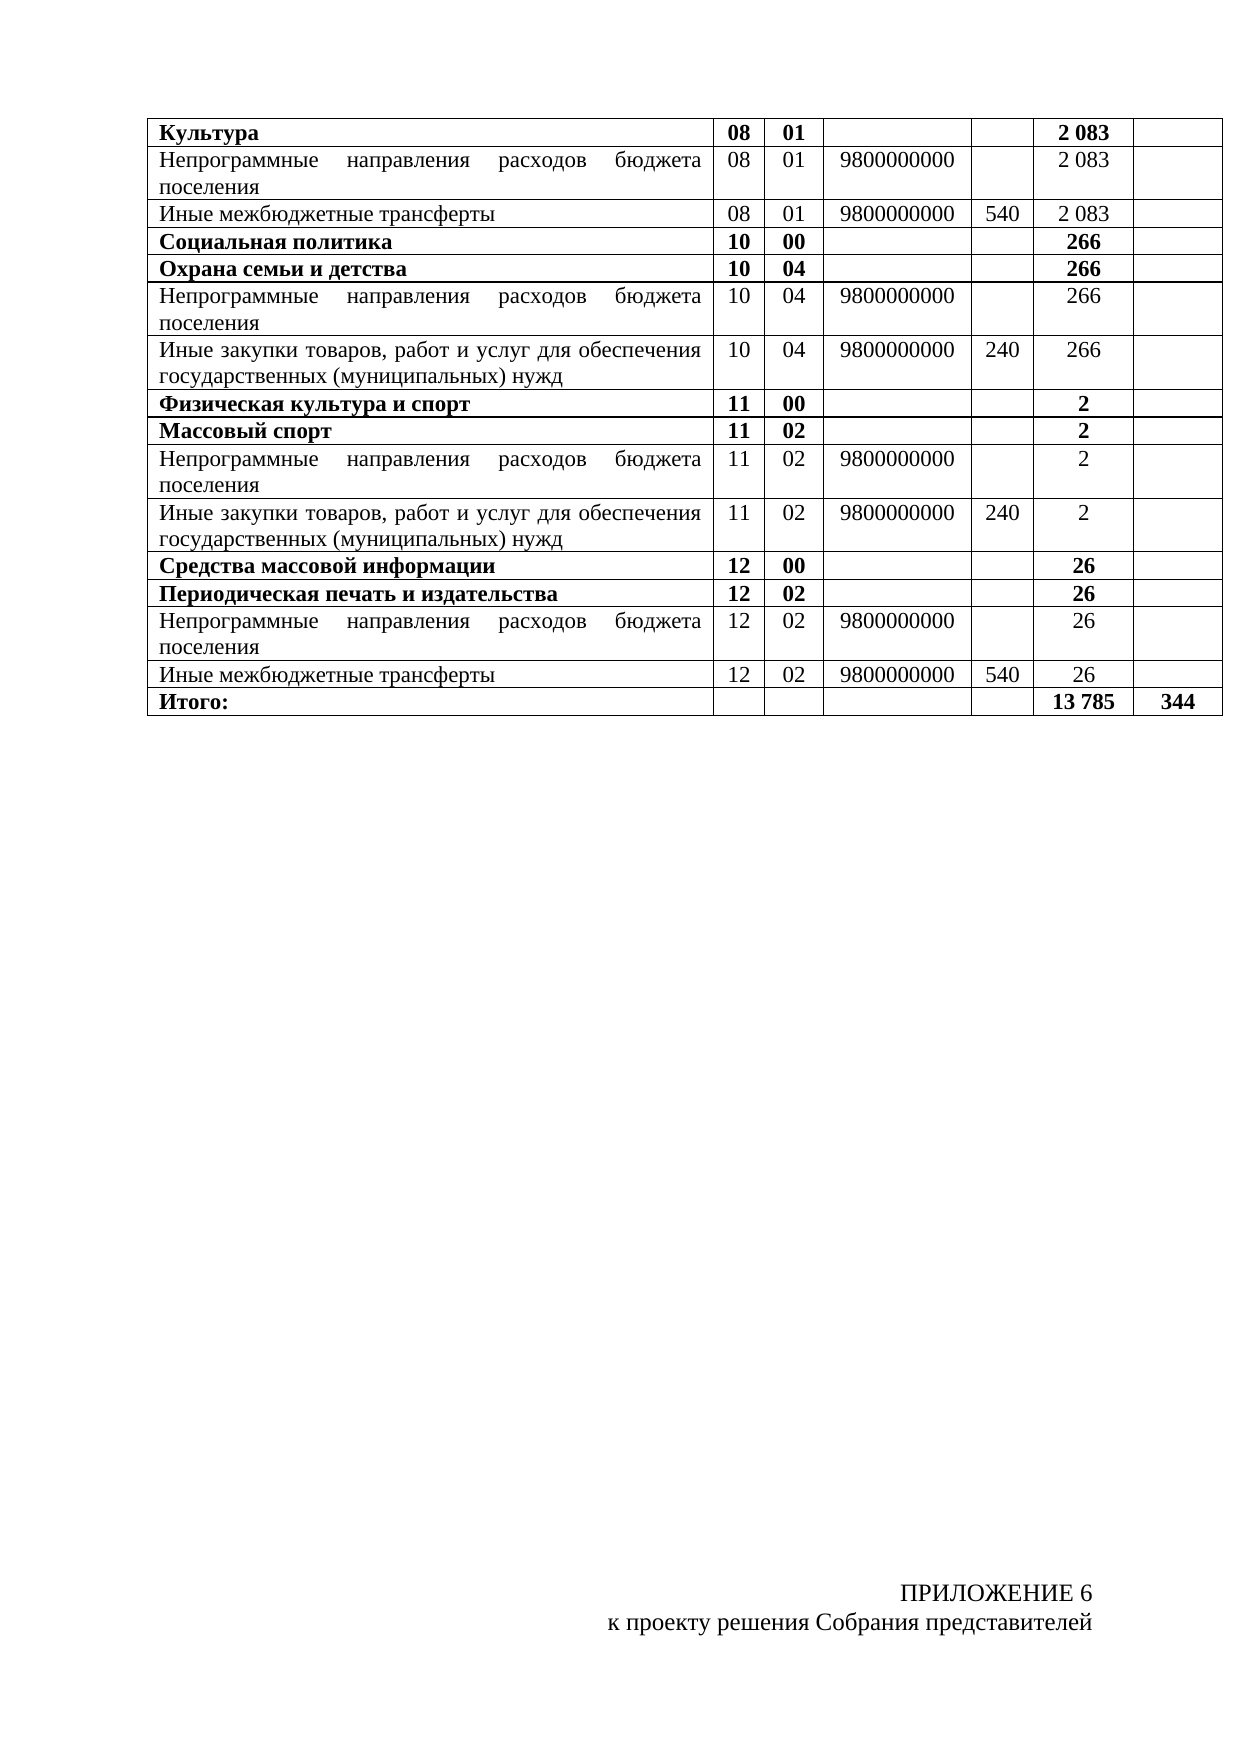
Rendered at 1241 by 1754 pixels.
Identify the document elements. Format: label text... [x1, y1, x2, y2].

table_cell 9800000000 [824, 336, 971, 389]
table_cell 240 [972, 499, 1033, 551]
table_cell [824, 580, 971, 606]
table_cell 10 [714, 336, 764, 389]
table_cell [824, 418, 971, 444]
table_cell [972, 607, 1033, 660]
table_cell [765, 688, 823, 714]
table_cell 04 [765, 283, 823, 335]
table_cell [714, 688, 764, 714]
table_cell 266 [1034, 336, 1133, 389]
table_cell [1134, 336, 1222, 389]
table_cell 12 [714, 552, 764, 579]
table_cell 2 083 [1034, 200, 1133, 227]
table_cell 08 [714, 147, 764, 199]
table_cell 10 [714, 283, 764, 335]
table_cell [1134, 661, 1222, 687]
table_cell 2 [1034, 390, 1133, 416]
table_cell [1134, 445, 1222, 497]
table_cell 26 [1034, 661, 1133, 687]
table_cell 26 [1034, 580, 1133, 606]
table_cell [1134, 418, 1222, 444]
table_cell [1134, 580, 1222, 606]
table_cell 04 [765, 255, 823, 281]
table_cell [972, 552, 1033, 579]
table_cell 12 [714, 580, 764, 606]
table_cell Непрограммные направления расходов бюджета поселения [148, 607, 713, 660]
text к проекту решения Собрания представителей [561, 1607, 1092, 1636]
table_cell 9800000000 [824, 200, 971, 227]
table_cell [824, 688, 971, 714]
text ПРИЛОЖЕНИЕ 6 [561, 1578, 1092, 1607]
table_cell [824, 228, 971, 254]
table_cell [972, 147, 1033, 199]
table_cell 10 [714, 228, 764, 254]
table_cell 2 [1034, 418, 1133, 444]
table_cell 2 [1034, 499, 1133, 551]
table_cell 540 [972, 661, 1033, 687]
table_cell 02 [765, 445, 823, 497]
table_cell Социальная политика [148, 228, 713, 254]
table_cell [1134, 255, 1222, 281]
table_cell 12 [714, 661, 764, 687]
table_cell Культура [148, 119, 713, 146]
table_cell 2 [1034, 445, 1133, 497]
table_cell [1134, 200, 1222, 227]
table_cell 26 [1034, 607, 1133, 660]
table_cell 540 [972, 200, 1033, 227]
table_cell 26 [1034, 552, 1133, 579]
table_cell [972, 418, 1033, 444]
table_cell [972, 283, 1033, 335]
table_cell Итого: [148, 688, 713, 714]
table_cell Иные межбюджетные трансферты [148, 200, 713, 227]
table_cell 08 [714, 200, 764, 227]
table_cell [824, 255, 971, 281]
table_cell [1134, 607, 1222, 660]
table_cell 9800000000 [824, 283, 971, 335]
table_cell [1134, 283, 1222, 335]
table_cell 01 [765, 119, 823, 146]
table_cell [1134, 552, 1222, 579]
table_cell [972, 445, 1033, 497]
table_cell [1134, 119, 1222, 146]
table_cell 240 [972, 336, 1033, 389]
table_cell 04 [765, 336, 823, 389]
table_cell 01 [765, 200, 823, 227]
table_cell Непрограммные направления расходов бюджета поселения [148, 283, 713, 335]
table_cell 266 [1034, 255, 1133, 281]
table_cell [972, 228, 1033, 254]
table_cell 02 [765, 580, 823, 606]
table_cell [1134, 499, 1222, 551]
table_cell [972, 688, 1033, 714]
table_cell [824, 119, 971, 146]
table_cell 11 [714, 390, 764, 416]
table_cell Периодическая печать и издательства [148, 580, 713, 606]
table_cell [972, 255, 1033, 281]
table_cell [1134, 228, 1222, 254]
table_cell 11 [714, 418, 764, 444]
table_cell 02 [765, 607, 823, 660]
table_cell 01 [765, 147, 823, 199]
table_cell [824, 552, 971, 579]
table_cell 00 [765, 228, 823, 254]
table_cell 10 [714, 255, 764, 281]
table_cell 02 [765, 499, 823, 551]
table_cell 00 [765, 390, 823, 416]
table_cell 266 [1034, 228, 1133, 254]
table_cell Иные закупки товаров, работ и услуг для обеспечения государственных (муниципальных) нужд [148, 499, 713, 551]
table_cell 9800000000 [824, 607, 971, 660]
table_cell 02 [765, 418, 823, 444]
table_cell Массовый спорт [148, 418, 713, 444]
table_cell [148, 147, 713, 199]
table_cell Физическая культура и спорт [148, 390, 713, 416]
table_cell 11 [714, 499, 764, 551]
table_cell 2 083 [1034, 119, 1133, 146]
table_cell 00 [765, 552, 823, 579]
table_cell Охрана семьи и детства [148, 255, 713, 281]
table_cell 12 [714, 607, 764, 660]
table_cell [1134, 147, 1222, 199]
table_cell [824, 390, 971, 416]
table_cell 08 [714, 119, 764, 146]
table_cell 11 [714, 445, 764, 497]
table_cell 02 [765, 661, 823, 687]
table_cell 9800000000 [824, 445, 971, 497]
table_cell [972, 119, 1033, 146]
table_cell [972, 580, 1033, 606]
table_cell Иные межбюджетные трансферты [148, 661, 713, 687]
table_cell 266 [1034, 283, 1133, 335]
table_cell 9800000000 [824, 147, 971, 199]
table_cell Средства массовой информации [148, 552, 713, 579]
table_cell 9800000000 [824, 661, 971, 687]
table_cell 344 [1134, 688, 1222, 714]
table_cell Иные закупки товаров, работ и услуг для обеспечения государственных (муниципальных) нужд [148, 336, 713, 389]
table_cell 13 785 [1034, 688, 1133, 714]
table_cell Непрограммные направления расходов бюджета поселения [148, 445, 713, 497]
table_cell 2 083 [1034, 147, 1133, 199]
table_cell [1134, 390, 1222, 416]
table_cell 9800000000 [824, 499, 971, 551]
table_cell [972, 390, 1033, 416]
